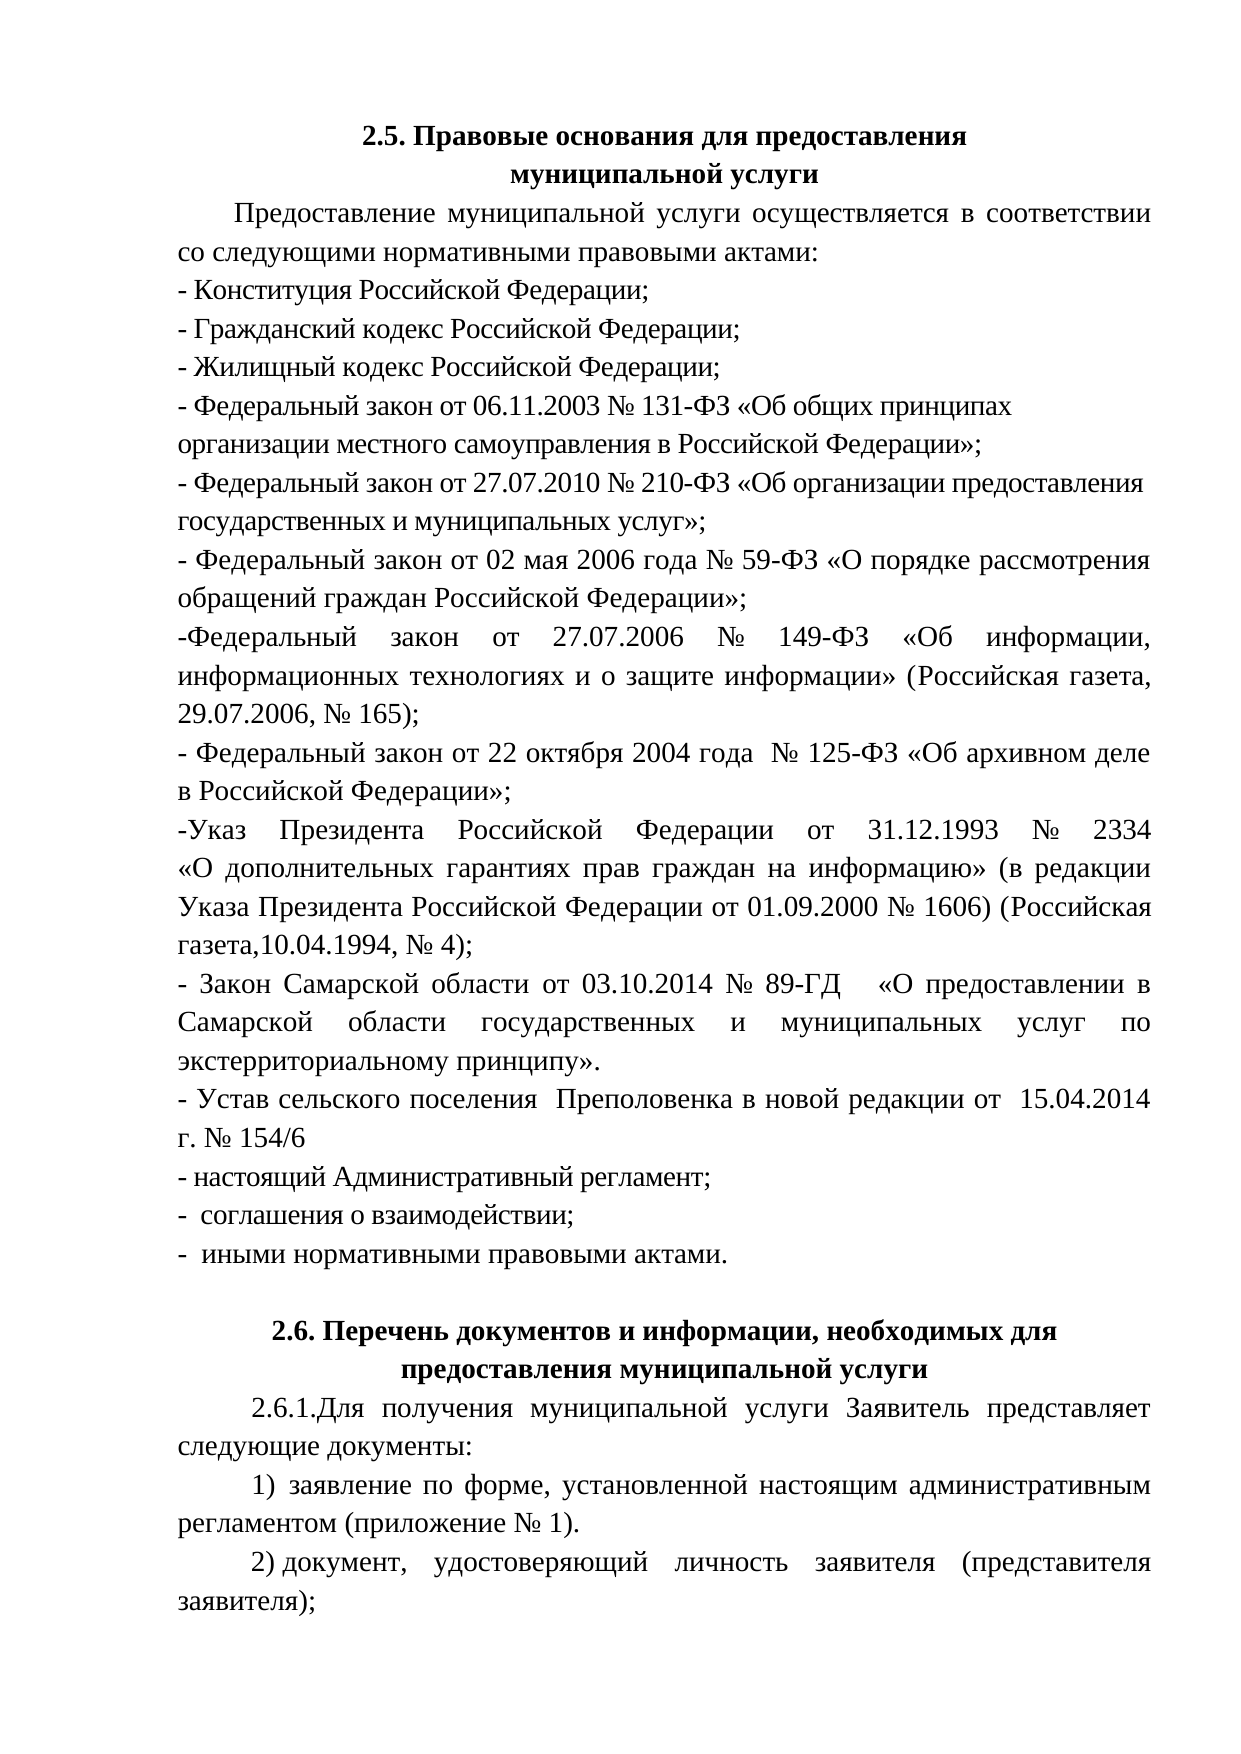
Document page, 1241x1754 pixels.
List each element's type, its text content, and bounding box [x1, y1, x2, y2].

list заявление по форме, установленной настоящим административным регламентом (приложение № 1). [177, 1467, 1152, 1539]
text - Федеральный закон от 02 мая 2006 года № 59-ФЗ «О порядке рассмотрения обращений граждан Российской Федерации»; [177, 542, 1152, 614]
text -Указ Президента Российской Федерации от 31.12.1993 № 2334 «О дополнительных гарантиях прав граждан на информацию» (в редакции Указа Президента Российской Федерации от 01.09.2000 № 1606) (Российская газета,10.04.1994, № 4); [177, 812, 1152, 961]
text - Федеральный закон от 27.07.2010 № 210-ФЗ «Об организации предоставления государственных и муниципальных услуг»; [177, 465, 1152, 537]
text 2.6. Перечень документов и информации, необходимых для [177, 1313, 1152, 1346]
text Предоставление муниципальной услуги осуществляется в соответствии со следующими нормативными правовыми актами: [177, 195, 1152, 267]
text -Федеральный закон от 27.07.2006 № 149-ФЗ «Об информации, информационных технологиях и о защите информации» (Российская газета, 29.07.2006, № 165); [177, 619, 1152, 730]
text - Федеральный закон от 22 октября 2004 года № 125-ФЗ «Об архивном деле в Российской Федерации»; [177, 735, 1152, 807]
text 2.5. Правовые основания для предоставления [177, 118, 1152, 152]
text 2.6.1.Для получения муниципальной услуги Заявитель представляет следующие документы: [177, 1390, 1152, 1462]
text - настоящий Административный регламент; [177, 1159, 1152, 1192]
text предоставления муниципальной услуги [177, 1351, 1152, 1385]
text - соглашения о взаимодействии; [177, 1197, 1152, 1231]
text - Гражданский кодекс Российской Федерации; [177, 311, 1152, 344]
text - Федеральный закон от 06.11.2003 № 131-ФЗ «Об общих принципах организации местного самоуправления в Российской Федерации»; [177, 388, 1152, 460]
text муниципальной услуги [177, 157, 1152, 190]
text 2) документ, удостоверяющий личность заявителя (представителя заявителя); [177, 1544, 1152, 1616]
text - Конституция Российской Федерации; [177, 272, 1152, 306]
text - Устав сельского поселения Преполовенка в новой редакции от 15.04.2014 г. № 154/6 [177, 1082, 1152, 1154]
text - Жилищный кодекс Российской Федерации; [177, 349, 1152, 383]
text - Закон Самарской области от 03.10.2014 № 89-ГД «О предоставлении в Самарской области государственных и муниципальных услуг по экстерриториальному принципу». [177, 966, 1152, 1077]
text - иными нормативными правовыми актами. [177, 1236, 1152, 1269]
